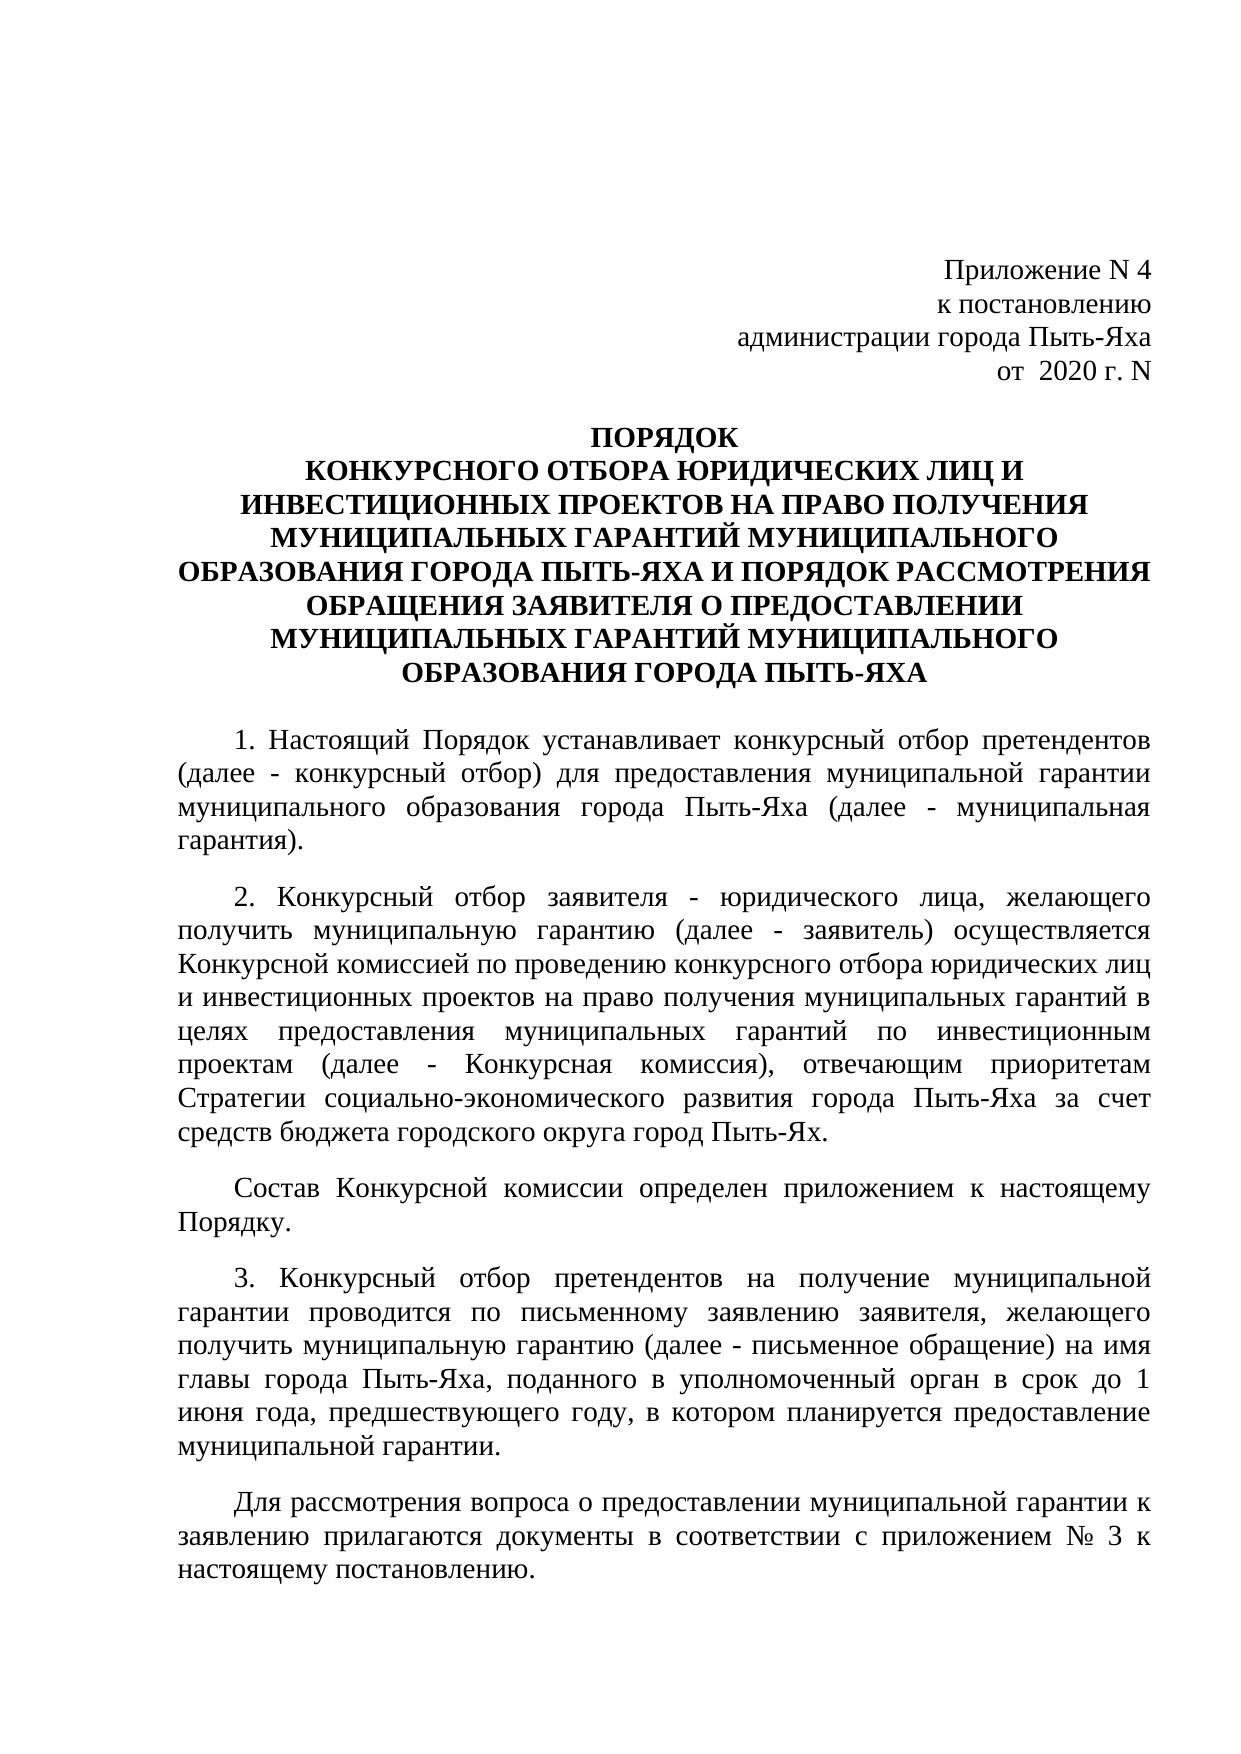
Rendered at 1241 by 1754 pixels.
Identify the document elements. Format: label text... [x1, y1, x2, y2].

title ПОРЯДОК [177, 420, 1152, 453]
text 1. Настоящий Порядок устанавливает конкурсный отбор претендентов (далее - конкурсный отбор) для предоставления муниципальной гарантии муниципального образования города Пыть-Яха (далее - муниципальная гарантия). [177, 722, 1152, 856]
text от 2020 г. N [177, 353, 1152, 386]
text 3. Конкурсный отбор претендентов на получение муниципальной гарантии проводится по письменному заявлению заявителя, желающего получить муниципальную гарантию (далее - письменное обращение) на имя главы города Пыть-Яха, поданного в уполномоченный орган в срок до 1 июня года, предшествующего году, в котором планируется предоставление муниципальной гарантии. [177, 1260, 1152, 1461]
title КОНКУРСНОГО ОТБОРА ЮРИДИЧЕСКИХ ЛИЦ И ИНВЕСТИЦИОННЫХ ПРОЕКТОВ НА ПРАВО ПОЛУЧЕНИЯ МУНИЦИПАЛЬНЫХ ГАРАНТИЙ МУНИЦИПАЛЬНОГО ОБРАЗОВАНИЯ ГОРОДА ПЫТЬ-ЯХА И ПОРЯДОК РАССМОТРЕНИЯ ОБРАЩЕНИЯ ЗАЯВИТЕЛЯ О ПРЕДОСТАВЛЕНИИ МУНИЦИПАЛЬНЫХ ГАРАНТИЙ МУНИЦИПАЛЬНОГО ОБРАЗОВАНИЯ ГОРОДА ПЫТЬ-ЯХА [177, 453, 1152, 688]
text Состав Конкурсной комиссии определен приложением к настоящему Порядку. [177, 1170, 1152, 1237]
text администрации города Пыть-Яха [177, 319, 1152, 353]
text 2. Конкурсный отбор заявителя - юридического лица, желающего получить муниципальную гарантию (далее - заявитель) осуществляется Конкурсной комиссией по проведению конкурсного отбора юридических лиц и инвестиционных проектов на право получения муниципальных гарантий в целях предоставления муниципальных гарантий по инвестиционным проектам (далее - Конкурсная комиссия), отвечающим приоритетам Стратегии социально-экономического развития города Пыть-Яха за счет средств бюджета городского округа город Пыть-Ях. [177, 879, 1152, 1147]
text к постановлению [177, 286, 1152, 319]
text Приложение N 4 [177, 252, 1152, 286]
text Для рассмотрения вопроса о предоставлении муниципальной гарантии к заявлению прилагаются документы в соответствии с приложением № 3 к настоящему постановлению. [177, 1484, 1152, 1585]
